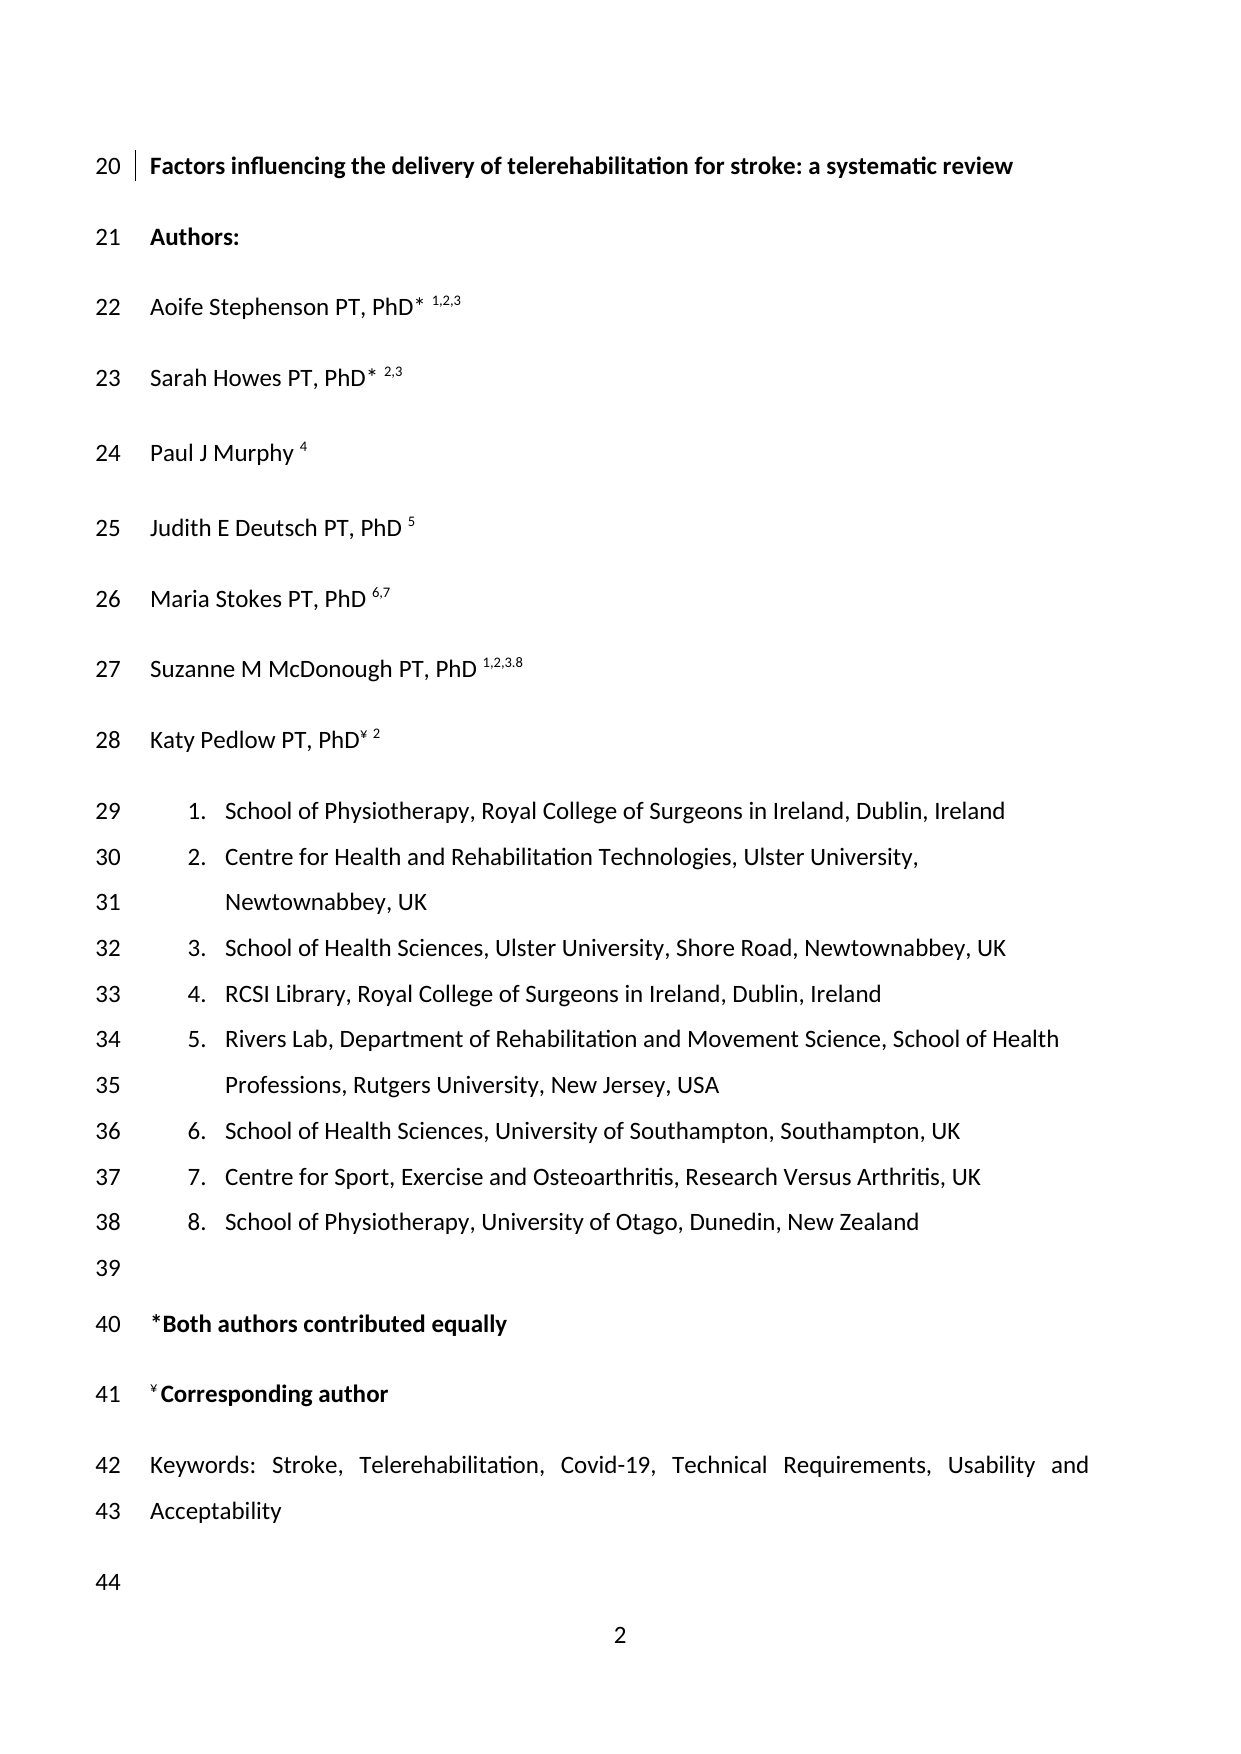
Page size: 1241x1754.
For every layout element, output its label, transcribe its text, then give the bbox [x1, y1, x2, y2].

text Katy Pedlow PT, PhD¥ 2 [150, 724, 1090, 755]
list Centre for Health and Rehabilitation Technologies, Ulster University, Newtownabbey, UK [187, 841, 1090, 917]
list RCSI Library, Royal College of Surgeons in Ireland, Dublin, Ireland [187, 978, 1090, 1008]
text Sarah Howes PT, PhD* 2,3 [150, 362, 1090, 393]
list Rivers Lab, Department of Rehabilitation and Movement Science, School of Health Professions, Rutgers University, New Jersey, USA [187, 1023, 1090, 1100]
text Paul J Murphy 4 [150, 437, 1090, 468]
text Suzanne M McDonough PT, PhD 1,2,3.8 [150, 653, 1090, 684]
text *Both authors contributed equally [150, 1308, 1090, 1338]
text Factors influencing the delivery of telerehabilitation for stroke: a systematic review [150, 150, 1090, 181]
list School of Health Sciences, Ulster University, Shore Road, Newtownabbey, UK [187, 932, 1090, 963]
list Centre for Sport, Exercise and Osteoarthritis, Research Versus Arthritis, UK [187, 1161, 1090, 1191]
list School of Physiotherapy, Royal College of Surgeons in Ireland, Dublin, Ireland [187, 795, 1090, 825]
text ¥ Corresponding author [150, 1378, 1090, 1409]
text Judith E Deutsch PT, PhD 5 [150, 512, 1090, 542]
text Aoife Stephenson PT, PhD* 1,2,3 [150, 291, 1090, 322]
list School of Physiotherapy, University of Otago, Dunedin, New Zealand [187, 1206, 1090, 1237]
text Keywords: Stroke, Telerehabilitation, Covid-19, Technical Requirements, Usability and Acceptability [150, 1449, 1090, 1525]
text Maria Stokes PT, PhD 6,7 [150, 583, 1090, 613]
text Authors: [150, 221, 1090, 251]
list School of Health Sciences, University of Southampton, Southampton, UK [187, 1115, 1090, 1146]
